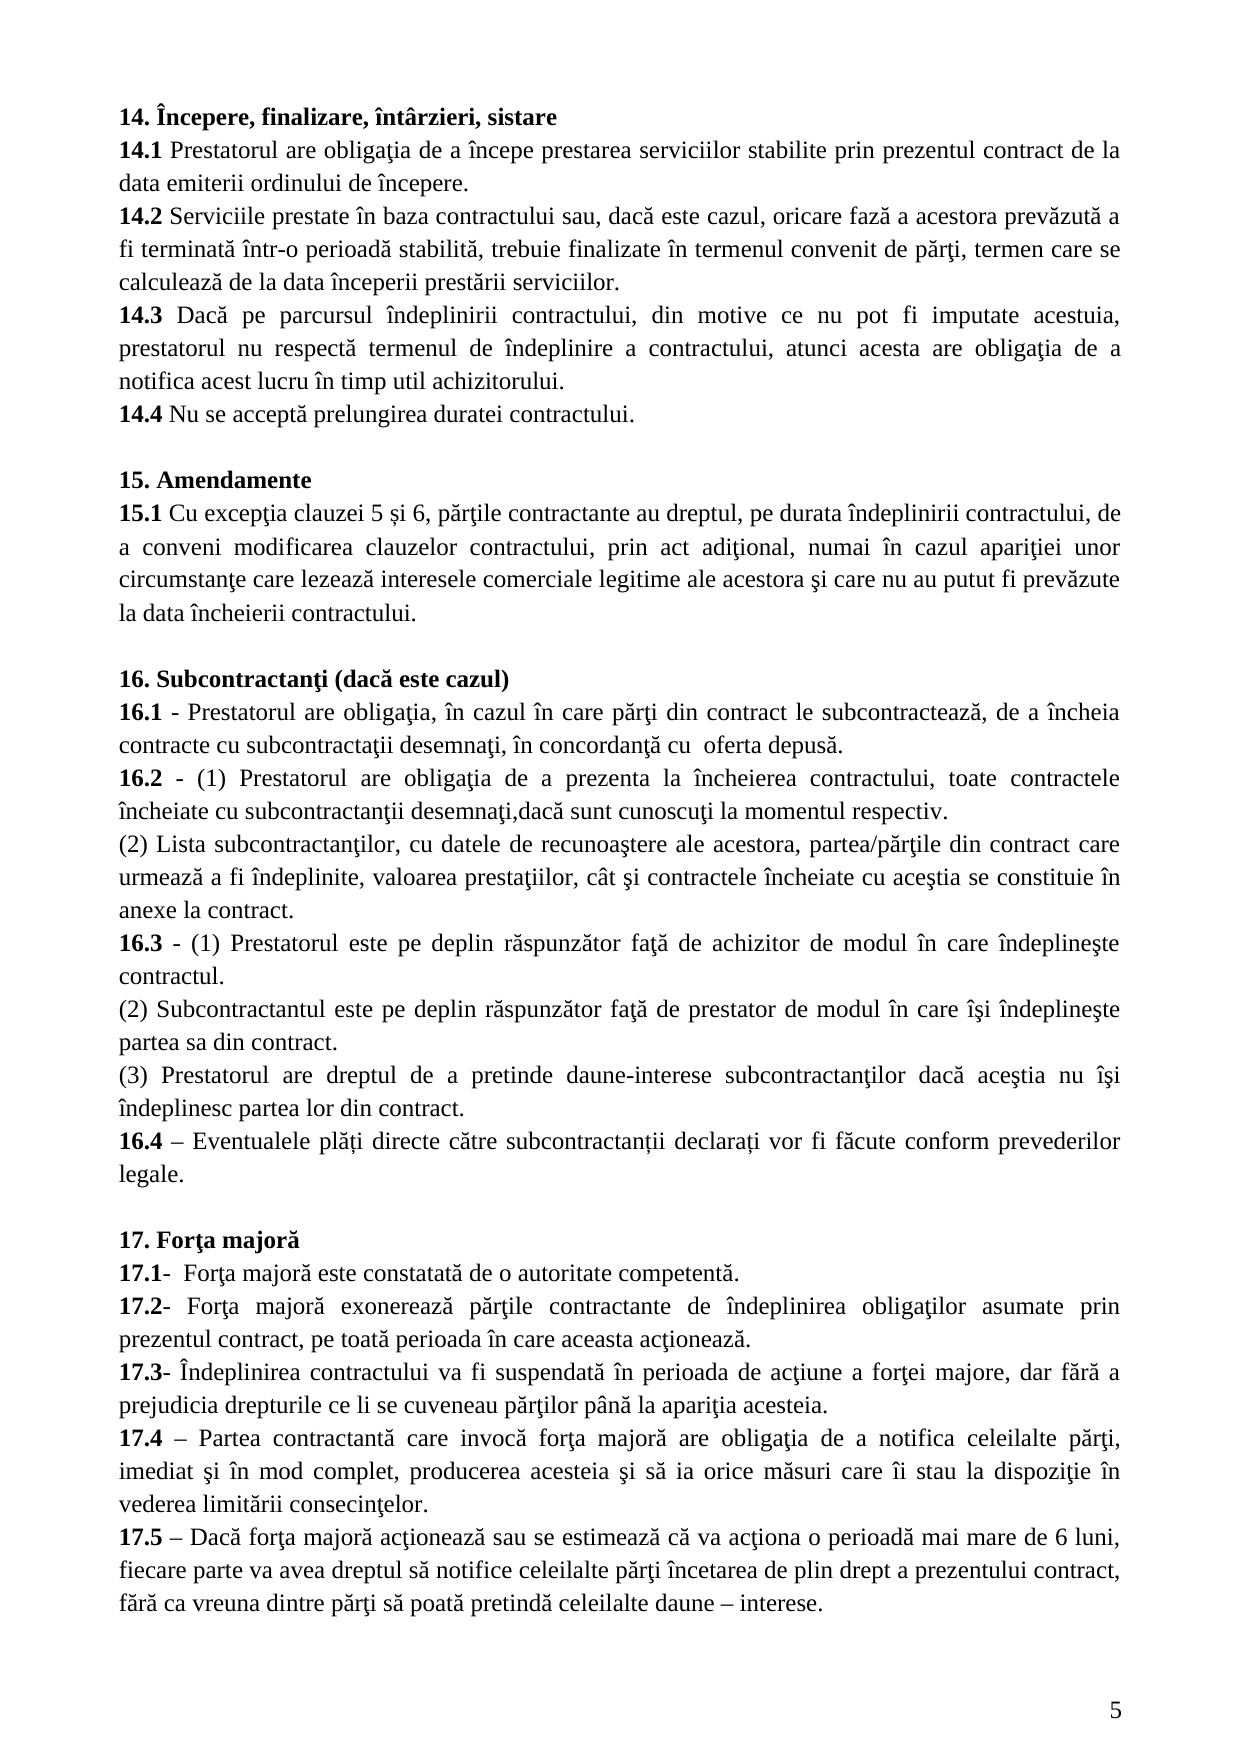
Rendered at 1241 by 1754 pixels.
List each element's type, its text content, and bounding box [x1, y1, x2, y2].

text 17.1- Forţa majoră este constatată de o autoritate competentă. [118, 1258, 1122, 1287]
text (2) Subcontractantul este pe deplin răspunzător faţă de prestator de modul în care îşi îndeplineşte partea sa din contract. [118, 994, 1122, 1056]
text 14.1 Prestatorul are obligaţia de a începe prestarea serviciilor stabilite prin prezentul contract de la data emiterii ordinului de începere. [118, 135, 1122, 197]
text 17.5 – Dacă forţa majoră acţionează sau se estimează că va acţiona o perioadă mai mare de 6 luni, fiecare parte va avea dreptul să notifice celeilalte părţi încetarea de plin drept a prezentului contract, fără ca vreuna dintre părţi să poată pretindă celeilalte daune – interese. [118, 1522, 1122, 1617]
text 15.1 Cu excepţia clauzei 5 și 6, părţile contractante au dreptul, pe durata îndeplinirii contractului, de a conveni modificarea clauzelor contractului, prin act adiţional, numai în cazul apariţiei unor circumstanţe care lezează interesele comerciale legitime ale acestora şi care nu au putut fi prevăzute la data încheierii contractului. [118, 498, 1122, 626]
text 14. Începere, finalizare, întârzieri, sistare [118, 102, 1122, 131]
text 16.1 - Prestatorul are obligaţia, în cazul în care părţi din contract le subcontractează, de a încheia contracte cu subcontractaţii desemnaţi, în concordanţă cu oferta depusă. [118, 697, 1122, 758]
text 17.4 – Partea contractantă care invocă forţa majoră are obligaţia de a notifica celeilalte părţi, imediat şi în mod complet, producerea acesteia şi să ia orice măsuri care îi stau la dispoziţie în vederea limitării consecinţelor. [118, 1423, 1122, 1518]
text 14.2 Serviciile prestate în baza contractului sau, dacă este cazul, oricare fază a acestora prevăzută a fi terminată într-o perioadă stabilită, trebuie finalizate în termenul convenit de părţi, termen care se calculează de la data începerii prestării serviciilor. [118, 201, 1122, 296]
text 16.2 - (1) Prestatorul are obligaţia de a prezenta la încheierea contractului, toate contractele încheiate cu subcontractanţii desemnaţi,dacă sunt cunoscuţi la momentul respectiv. [118, 763, 1122, 824]
text 14.4 Nu se acceptă prelungirea duratei contractului. [118, 399, 1122, 428]
text 17.2- Forţa majoră exonerează părţile contractante de îndeplinirea obligaţilor asumate prin prezentul contract, pe toată perioada în care aceasta acţionează. [118, 1291, 1122, 1353]
text (2) Lista subcontractanţilor, cu datele de recunoaştere ale acestora, partea/părţile din contract care urmează a fi îndeplinite, valoarea prestaţiilor, cât şi contractele încheiate cu aceştia se constituie în anexe la contract. [118, 829, 1122, 923]
text (3) Prestatorul are dreptul de a pretinde daune-interese subcontractanţilor dacă aceştia nu îşi îndeplinesc partea lor din contract. [118, 1060, 1122, 1122]
text 16.3 - (1) Prestatorul este pe deplin răspunzător faţă de achizitor de modul în care îndeplineşte contractul. [118, 928, 1122, 989]
text 16. Subcontractanţi (dacă este cazul) [118, 664, 1122, 692]
text 16.4 – Eventualele plăți directe către subcontractanții declarați vor fi făcute conform prevederilor legale. [118, 1126, 1122, 1188]
text 17. Forţa majoră [118, 1225, 1122, 1254]
text 14.3 Dacă pe parcursul îndeplinirii contractului, din motive ce nu pot fi imputate acestuia, prestatorul nu respectă termenul de îndeplinire a contractului, atunci acesta are obligaţia de a notifica acest lucru în timp util achizitorului. [118, 300, 1122, 395]
text 15. Amendamente [118, 466, 1122, 494]
text 17.3- Îndeplinirea contractului va fi suspendată în perioada de acţiune a forţei majore, dar fără a prejudicia drepturile ce li se cuveneau părţilor până la apariţia acesteia. [118, 1357, 1122, 1419]
